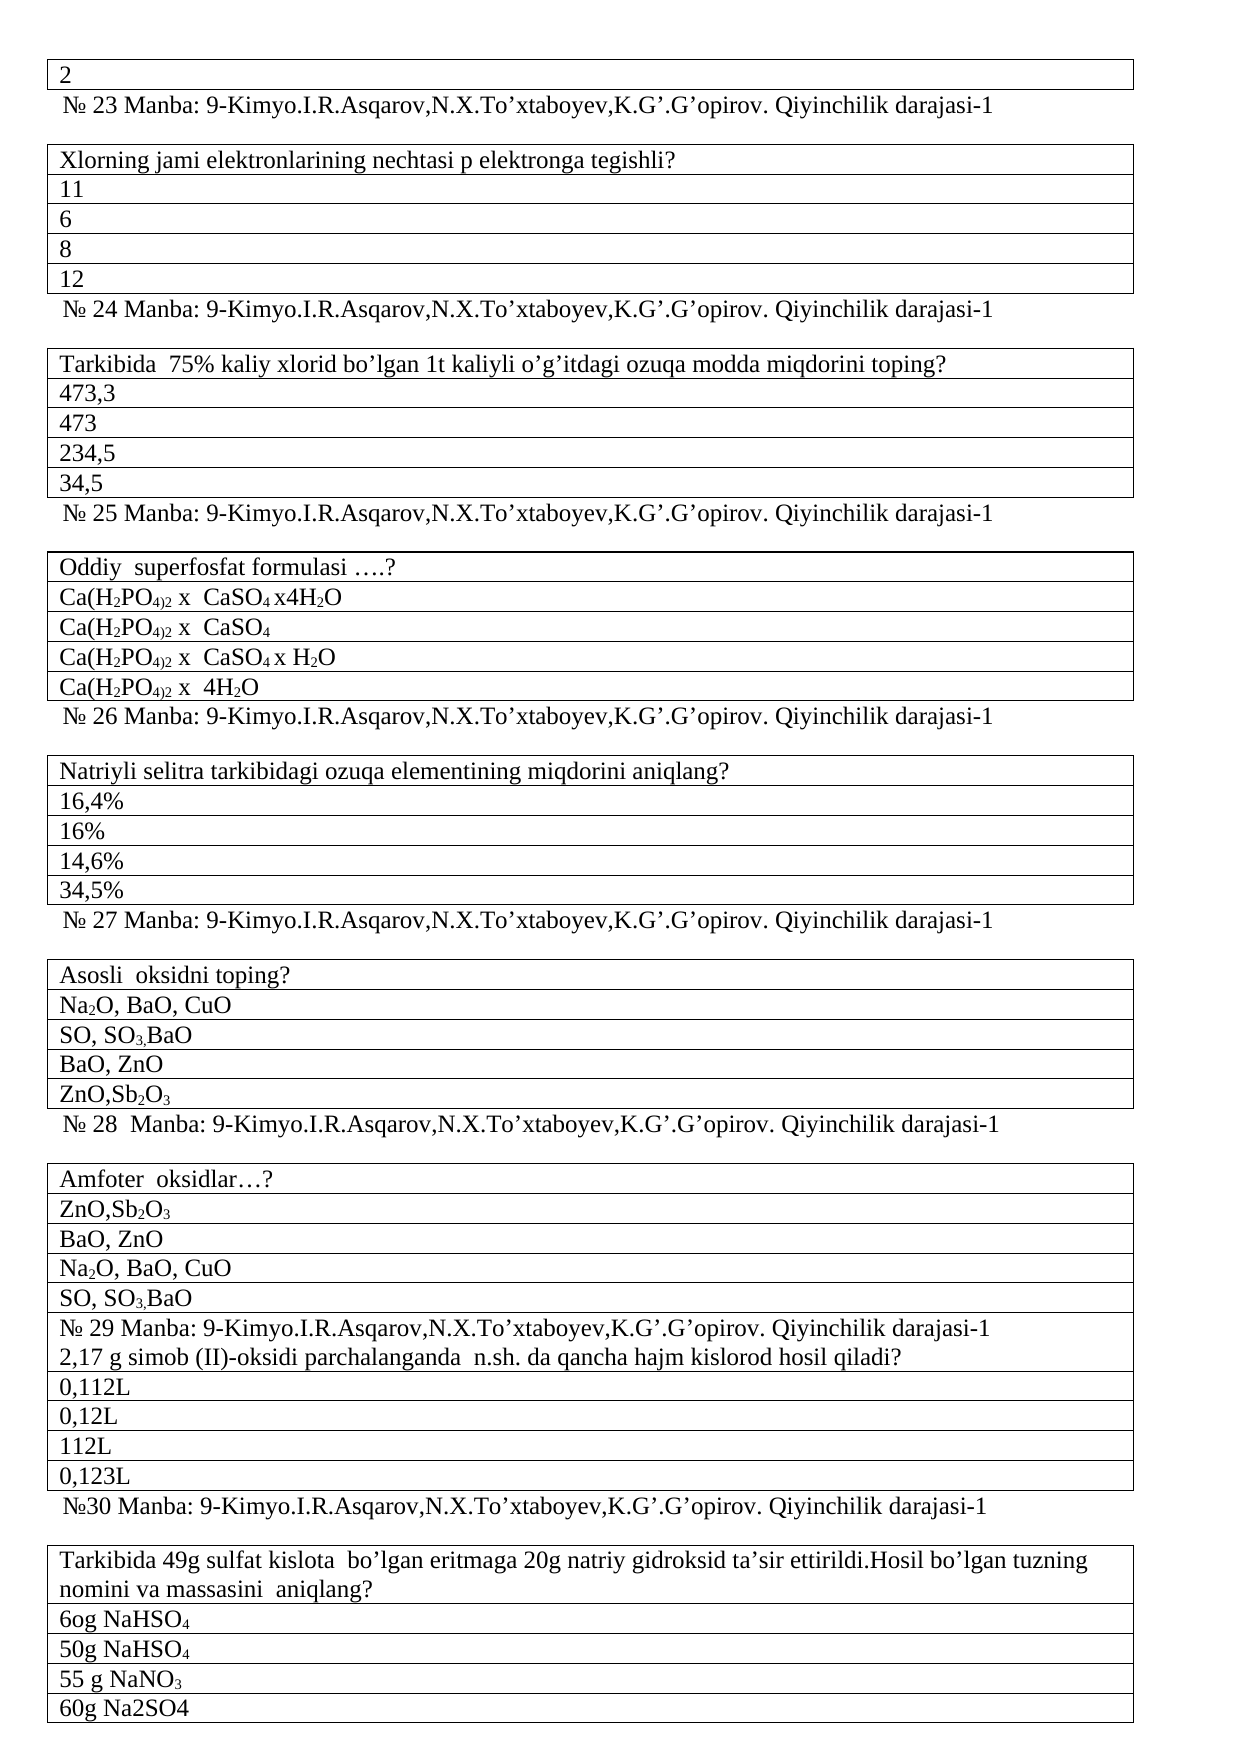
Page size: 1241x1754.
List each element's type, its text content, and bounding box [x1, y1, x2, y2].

table_cell 6 [48, 204, 1133, 233]
table_cell 0,112L [48, 1372, 1133, 1400]
table_cell Ca(H2PO4)2 x CaSO4 x4H2O [48, 582, 1133, 611]
table_cell 2 [48, 60, 1133, 89]
table_cell 16% [48, 816, 1133, 845]
table_header Tarkibida 49g sulfat kislota bo’lgan eritmaga 20g natriy gidroksid ta’sir ettirildi.Hosil bo’lgan tuzning nomini va massasini aniqlang? [48, 1546, 1133, 1603]
table_cell 8 [48, 234, 1133, 263]
table_cell SO, SO3,BaO [48, 1020, 1133, 1048]
text № 25 Manba: 9-Kimyo.I.R.Asqarov,N.X.To’xtaboyev,K.G’.G’opirov. Qiyinchilik darajasi-1 [62, 498, 1122, 526]
table_cell SO, SO3,BaO [48, 1283, 1133, 1312]
text № 24 Manba: 9-Kimyo.I.R.Asqarov,N.X.To’xtaboyev,K.G’.G’opirov. Qiyinchilik darajasi-1 [62, 294, 1122, 322]
table_cell 0,12L [48, 1401, 1133, 1430]
text № 26 Manba: 9-Kimyo.I.R.Asqarov,N.X.To’xtaboyev,K.G’.G’opirov. Qiyinchilik darajasi-1 [62, 701, 1122, 730]
table_header Natriyli selitra tarkibidagi ozuqa elementining miqdorini aniqlang? [48, 756, 1133, 785]
table_cell 50g NaHSO4 [48, 1634, 1133, 1663]
table_cell 473 [48, 408, 1133, 437]
table_cell 60g Na2SO4 [48, 1694, 1133, 1722]
table_header Tarkibida 75% kaliy xlorid bo’lgan 1t kaliyli o’g’itdagi ozuqa modda miqdorini toping? [48, 349, 1133, 377]
table_cell Na2O, BaO, CuO [48, 990, 1133, 1019]
table_cell 11 [48, 175, 1133, 203]
table_cell 6og NaHSO4 [48, 1604, 1133, 1633]
text №30 Manba: 9-Kimyo.I.R.Asqarov,N.X.To’xtaboyev,K.G’.G’opirov. Qiyinchilik darajasi-1 [62, 1491, 1122, 1519]
table_cell 473,3 [48, 379, 1133, 407]
table_cell BaO, ZnO [48, 1224, 1133, 1252]
table_cell 34,5% [48, 876, 1133, 904]
table_cell Ca(H2PO4)2 x CaSO4 x H2O [48, 642, 1133, 671]
table_header Amfoter oksidlar…? [48, 1164, 1133, 1193]
table_cell BaO, ZnO [48, 1050, 1133, 1078]
table_cell 55 g NaNO3 [48, 1664, 1133, 1692]
table_cell 14,6% [48, 846, 1133, 874]
table_header Oddiy superfosfat formulasi ….? [48, 553, 1133, 581]
table_cell Na2O, BaO, CuO [48, 1254, 1133, 1282]
text № 23 Manba: 9-Kimyo.I.R.Asqarov,N.X.To’xtaboyev,K.G’.G’opirov. Qiyinchilik darajasi-1 [62, 90, 1122, 119]
table_header Xlorning jami elektronlarining nechtasi p elektronga tegishli? [48, 145, 1133, 173]
table_cell ZnO,Sb2O3 [48, 1079, 1133, 1108]
table_cell 12 [48, 264, 1133, 293]
table_cell 112L [48, 1431, 1133, 1460]
table_cell 234,5 [48, 438, 1133, 467]
table_cell Ca(H2PO4)2 x CaSO4 [48, 612, 1133, 641]
table_cell 16,4% [48, 786, 1133, 815]
table_cell № 29 Manba: 9-Kimyo.I.R.Asqarov,N.X.To’xtaboyev,K.G’.G’opirov. Qiyinchilik darajasi-1 2,17 g simob (II)-oksidi parchalanganda n.sh. da qancha hajm kislorod hosil qiladi? [48, 1313, 1133, 1371]
text № 27 Manba: 9-Kimyo.I.R.Asqarov,N.X.To’xtaboyev,K.G’.G’opirov. Qiyinchilik darajasi-1 [62, 905, 1122, 934]
table_cell 0,123L [48, 1461, 1133, 1490]
table_cell ZnO,Sb2O3 [48, 1194, 1133, 1223]
table_header Asosli oksidni toping? [48, 960, 1133, 989]
table_cell Ca(H2PO4)2 x 4H2O [48, 672, 1133, 700]
table_cell 34,5 [48, 468, 1133, 497]
text № 28 Manba: 9-Kimyo.I.R.Asqarov,N.X.To’xtaboyev,K.G’.G’opirov. Qiyinchilik darajasi-1 [62, 1109, 1122, 1138]
